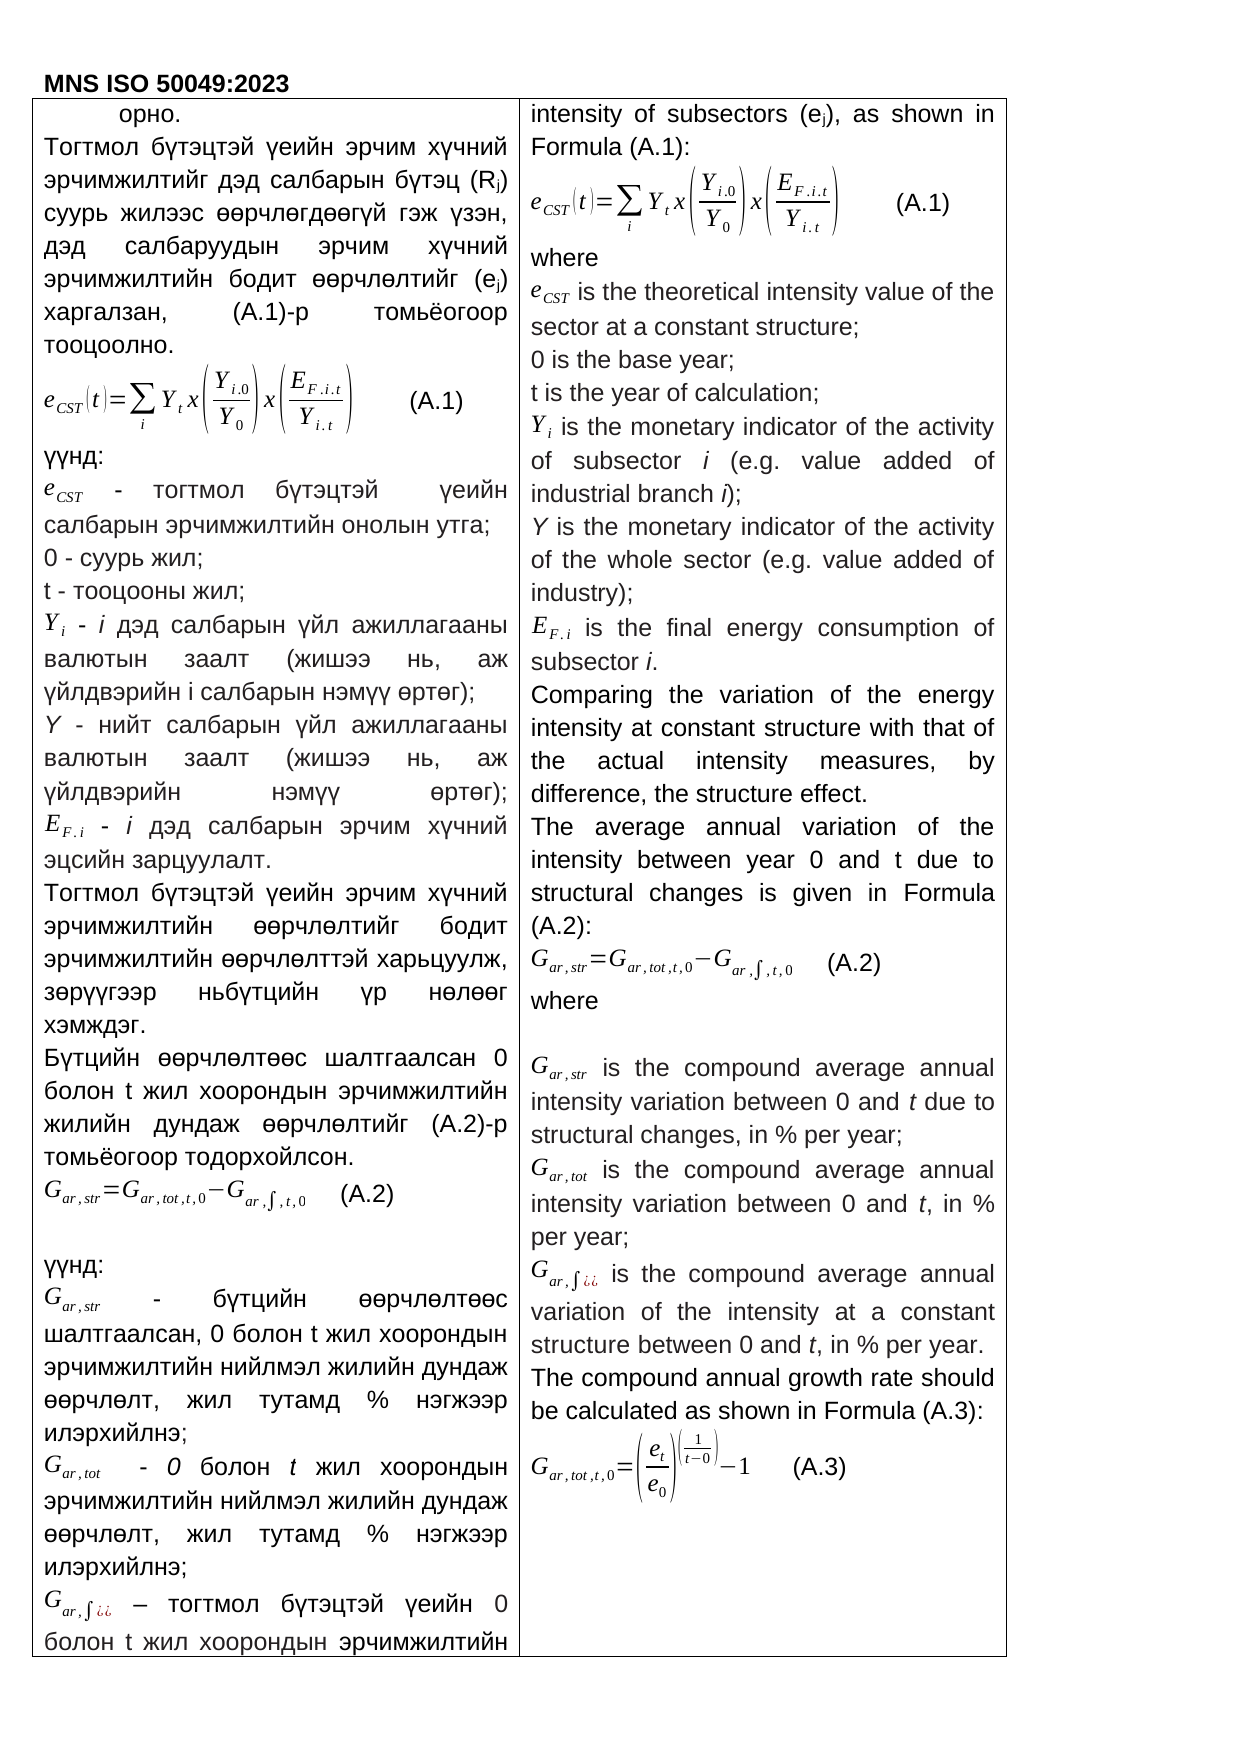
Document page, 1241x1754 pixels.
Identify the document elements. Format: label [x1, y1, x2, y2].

table_header [520, 99, 1006, 1656]
table_header [33, 99, 519, 1656]
